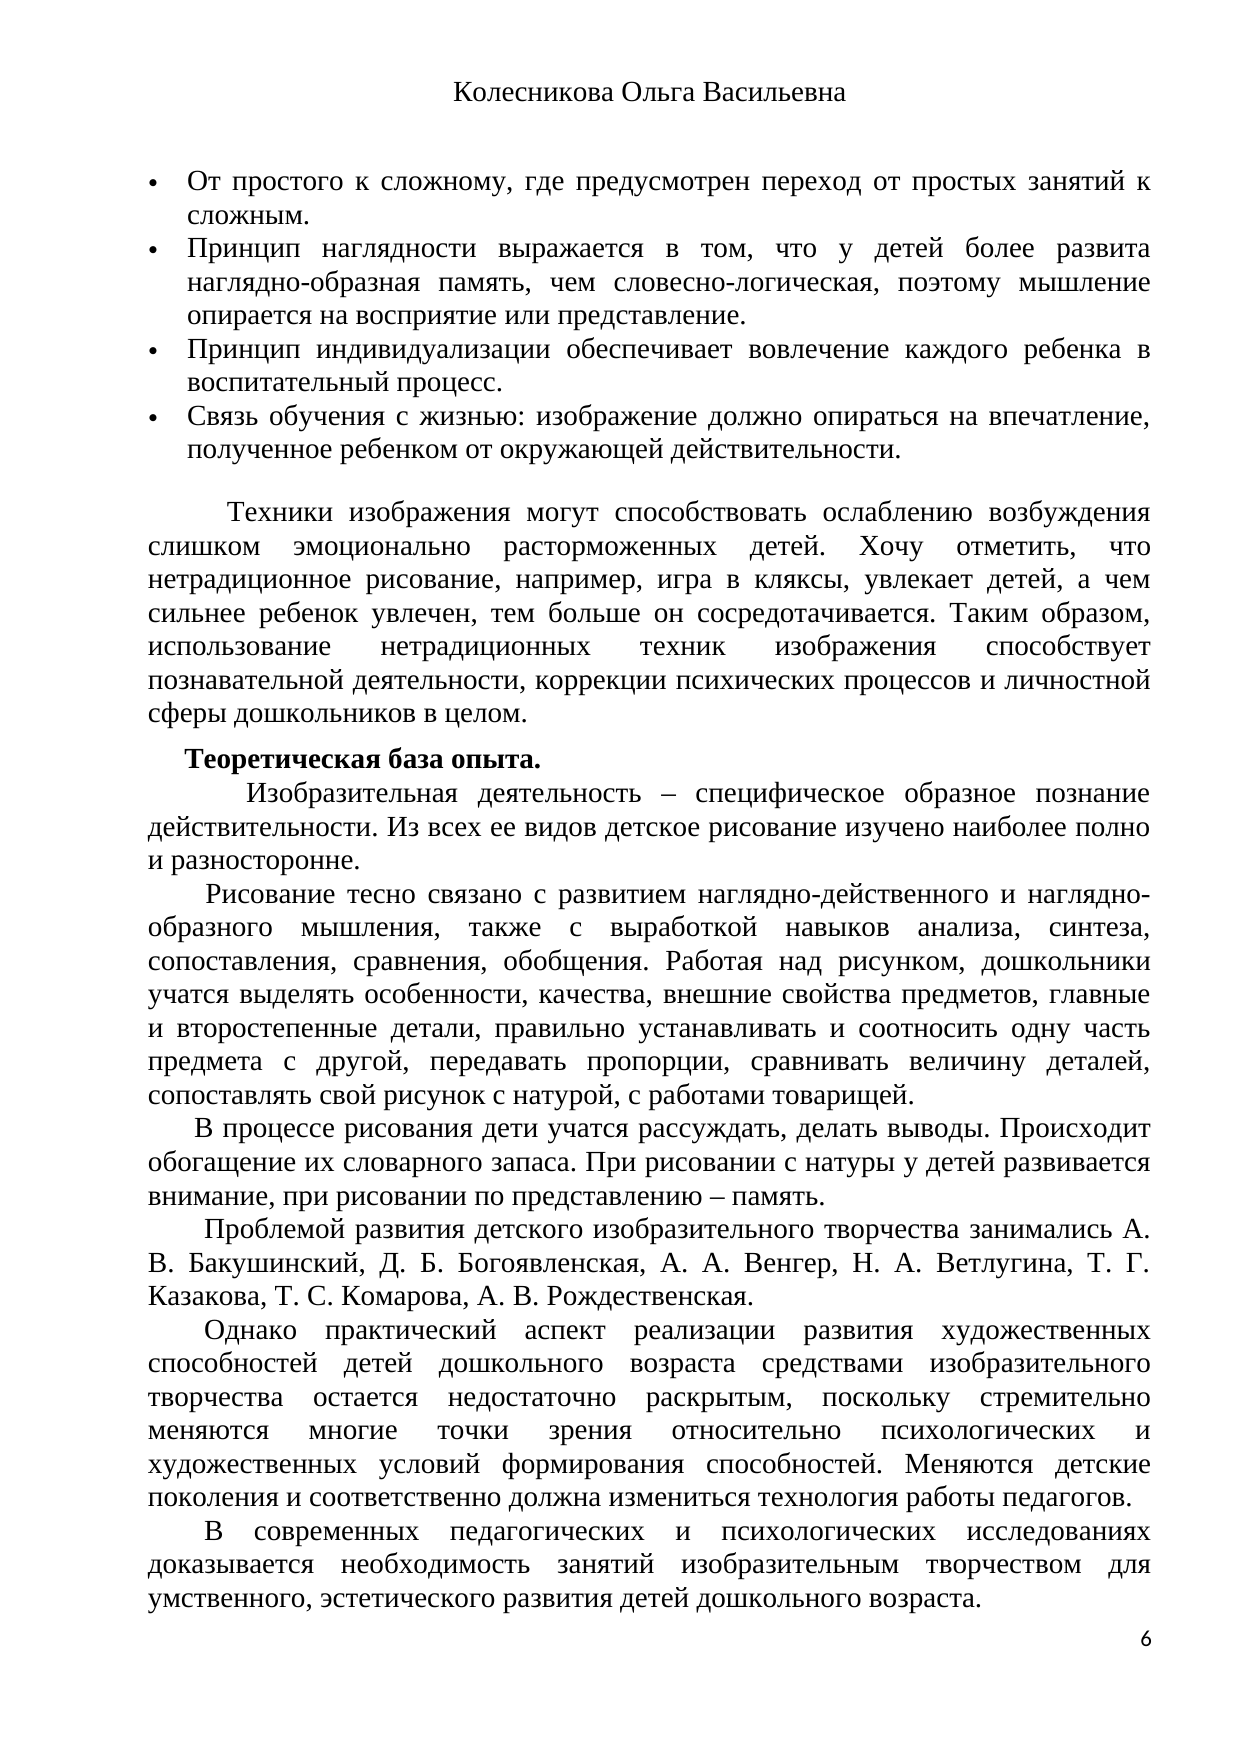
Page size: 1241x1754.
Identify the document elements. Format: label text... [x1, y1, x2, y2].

list Связь обучения с жизнью: изображение должно опираться на впечатление, полученное ребенком от окружающей действительности. [149, 398, 1152, 465]
text В современных педагогических и психологических исследованиях доказывается необходимость занятий изобразительным творчеством для умственного, эстетического развития детей дошкольного возраста. [148, 1513, 1152, 1614]
list Принцип наглядности выражается в том, что у детей более развита наглядно-образная память, чем словесно-логическая, поэтому мышление опирается на восприятие или представление. [149, 230, 1152, 331]
text Однако практический аспект реализации развития художественных способностей детей дошкольного возраста средствами изобразительного творчества остается недостаточно раскрытым, поскольку стремительно меняются многие точки зрения относительно психологических и художественных условий формирования способностей. Меняются детские поколения и соответственно должна измениться технология работы педагогов. [148, 1312, 1152, 1513]
text Рисование тесно связано с развитием наглядно-действенного и наглядно-образного мышления, также с выработкой навыков анализа, синтеза, сопоставления, сравнения, обобщения. Работая над рисунком, дошкольники учатся выделять особенности, качества, внешние свойства предметов, главные и второстепенные детали, правильно устанавливать и соотносить одну часть предмета с другой, передавать пропорции, сравнивать величину деталей, сопоставлять свой рисунок с натурой, с работами товарищей. [148, 876, 1152, 1111]
text Теоретическая база опыта. [148, 742, 1152, 775]
text Техники изображения могут способствовать ослаблению возбуждения слишком эмоционально расторможенных детей. Хочу отметить, что нетрадиционное рисование, например, игра в кляксы, увлекает детей, а чем сильнее ребенок увлечен, тем больше он сосредотачивается. Таким образом, использование нетрадиционных техник изображения способствует познавательной деятельности, коррекции психических процессов и личностной сферы дошкольников в целом. [148, 494, 1152, 729]
text Изобразительная деятельность – специфическое образное познание действительности. Из всех ее видов детское рисование изучено наиболее полно и разносторонне. [148, 775, 1152, 876]
list От простого к сложному, где предусмотрен переход от простых занятий к сложным. [149, 163, 1152, 230]
list Принцип индивидуализации обеспечивает вовлечение каждого ребенка в воспитательный процесс. [149, 331, 1152, 398]
text В процессе рисования дети учатся рассуждать, делать выводы. Происходит обогащение их словарного запаса. При рисовании с натуры у детей развивается внимание, при рисовании по представлению – память. [148, 1111, 1152, 1211]
text Проблемой развития детского изобразительного творчества занимались А. В. Бакушинский, Д. Б. Богоявленская, А. А. Венгер, Н. А. Ветлугина, Т. Г. Казакова, Т. С. Комарова, А. В. Рождественская. [148, 1211, 1152, 1312]
